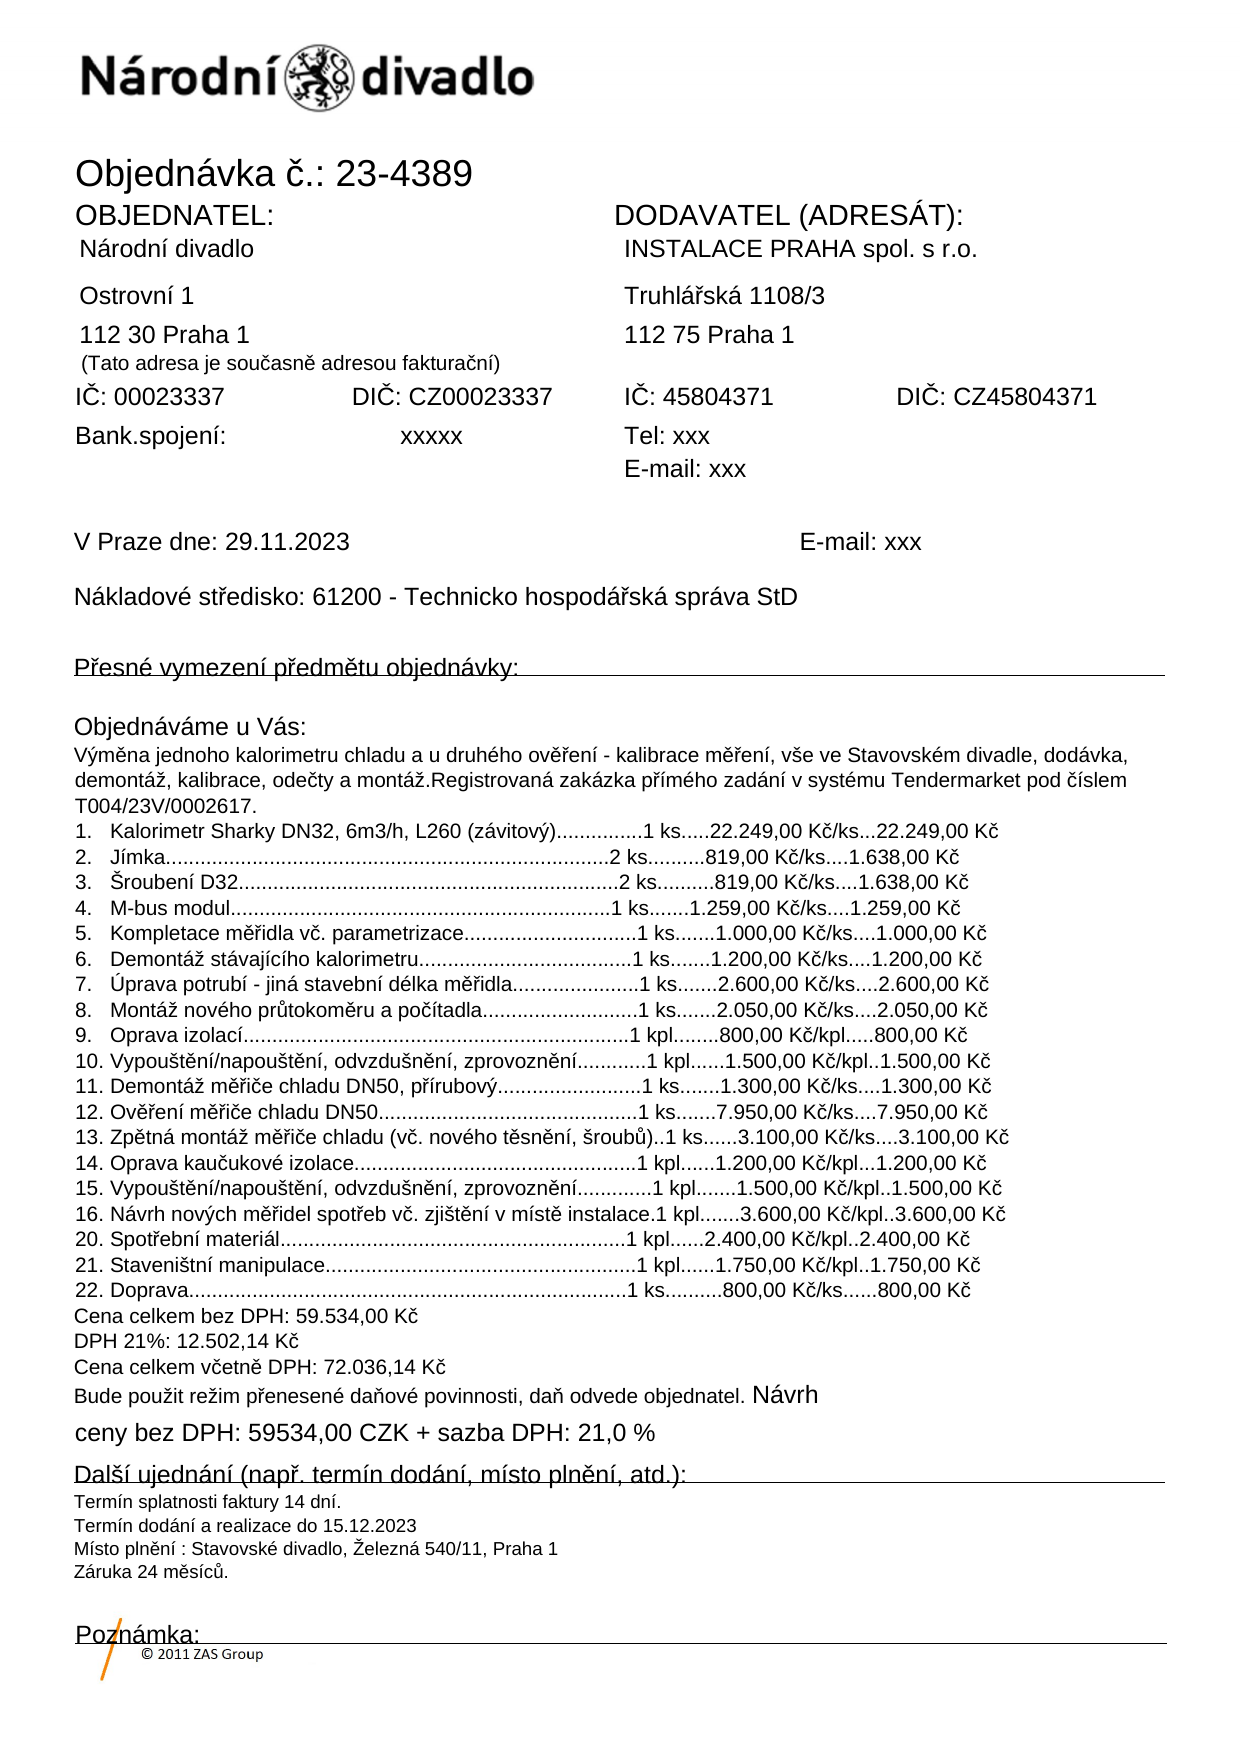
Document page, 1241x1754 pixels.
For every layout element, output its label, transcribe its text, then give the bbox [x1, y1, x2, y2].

picture [0, 1610, 1240, 1754]
list Jímka.............................................................................2 ks..........819,00 Kč/ks....1.638,00 Kč [75, 844, 1165, 868]
table_header Národní divadlo Ostrovní 1 112 30 Praha 1 (Tato adresa je současně adresou fakturační) [75, 234, 624, 382]
list Ověření měřiče chladu DN50.............................................1 ks.......7.950,00 Kč/ks....7.950,00 Kč [75, 1100, 1165, 1124]
list Montáž nového průtokoměru a počítadla...........................1 ks.......2.050,00 Kč/ks....2.050,00 Kč [75, 998, 1165, 1022]
list Vypouštění/napouštění, odvzdušnění, zprovoznění.............1 kpl.......1.500,00 Kč/kpl..1.500,00 Kč [75, 1176, 1165, 1200]
text Přesné vymezení předmětu objednávky: [73, 653, 1165, 681]
list M-bus modul..................................................................1 ks.......1.259,00 Kč/ks....1.259,00 Kč [75, 896, 1165, 919]
text Cena celkem bez DPH: 59.534,00 Kč [73, 1304, 1165, 1328]
text Objednávka č.: 23-4389 [75, 142, 1165, 194]
picture [0, 0, 1240, 142]
text Nákladové středisko: 61200 - Technicko hospodářská správa StD [73, 582, 1165, 610]
list Staveništní manipulace......................................................1 kpl......1.750,00 Kč/kpl..1.750,00 Kč [75, 1253, 1165, 1277]
list Doprava............................................................................1 ks..........800,00 Kč/ks......800,00 Kč [75, 1278, 1165, 1302]
table_cell Bank.spojení: xxxxx [75, 421, 624, 454]
text Objednáváme u Vás: [73, 712, 1165, 741]
list Demontáž měřiče chladu DN50, přírubový.........................1 ks.......1.300,00 Kč/ks....1.300,00 Kč [75, 1074, 1165, 1098]
list Vypouštění/napouštění, odvzdušnění, zprovoznění............1 kpl......1.500,00 Kč/kpl..1.500,00 Kč [75, 1049, 1165, 1073]
text Cena celkem včetně DPH: 72.036,14 Kč [73, 1355, 1165, 1379]
list Kalorimetr Sharky DN32, 6m3/h, L260 (závitový)...............1 ks.....22.249,00 Kč/ks...22.249,00 Kč [75, 819, 1165, 843]
text Termín splatnosti faktury 14 dní. [73, 1491, 1165, 1513]
text OBJEDNATEL: DODAVATEL (ADRESÁT): [75, 198, 1165, 232]
list Demontáž stávajícího kalorimetru.....................................1 ks.......1.200,00 Kč/ks....1.200,00 Kč [75, 947, 1165, 971]
text E-mail: xxx [624, 454, 1165, 483]
list Zpětná montáž měřiče chladu (vč. nového těsnění, šroubů)..1 ks......3.100,00 Kč/ks....3.100,00 Kč [75, 1125, 1165, 1149]
text Bude použit režim přenesené daňové povinnosti, daň odvede objednatel. Návrh ceny bez DPH: 59534,00 CZK + sazba DPH: 21,0 % [73, 1380, 821, 1446]
list Oprava izolací...................................................................1 kpl........800,00 Kč/kpl.....800,00 Kč [75, 1023, 1165, 1047]
text Další ujednání (např. termín dodání, místo plnění, atd.): [73, 1460, 1165, 1489]
list Kompletace měřidla vč. parametrizace..............................1 ks.......1.000,00 Kč/ks....1.000,00 Kč [75, 921, 1165, 945]
table_cell Tel: xxx [624, 421, 1098, 454]
text Výměna jednoho kalorimetru chladu a u druhého ověření - kalibrace měření, vše ve Stavovském divadle, dodávka, demontáž, kalibrace, odečty a montáž.Registrovaná zakázka přímého zadání v systému Tendermarket pod číslem T004/23V/0002617. [73, 743, 1165, 817]
table_cell IČ: 45804371 DIČ: CZ45804371 [624, 382, 1098, 421]
list Úprava potrubí - jiná stavební délka měřidla......................1 ks.......2.600,00 Kč/ks....2.600,00 Kč [75, 972, 1165, 996]
text Termín dodání a realizace do 15.12.2023 [73, 1514, 1165, 1536]
list Spotřební materiál............................................................1 kpl......2.400,00 Kč/kpl..2.400,00 Kč [75, 1227, 1165, 1251]
table_header INSTALACE PRAHA spol. s r.o. Truhlářská 1108/3 112 75 Praha 1 [624, 234, 1098, 382]
list Šroubení D32..................................................................2 ks..........819,00 Kč/ks....1.638,00 Kč [75, 870, 1165, 894]
text DPH 21%: 12.502,14 Kč [73, 1329, 1165, 1353]
list Návrh nových měřidel spotřeb vč. zjištění v místě instalace.1 kpl.......3.600,00 Kč/kpl..3.600,00 Kč [75, 1202, 1165, 1226]
text Záruka 24 měsíců. [73, 1561, 1165, 1583]
text V Praze dne: 29.11.2023 E-mail: xxx [73, 527, 1165, 556]
list Oprava kaučukové izolace.................................................1 kpl......1.200,00 Kč/kpl...1.200,00 Kč [75, 1151, 1165, 1175]
table_cell IČ: 00023337 DIČ: CZ00023337 [75, 382, 624, 421]
text Místo plnění : Stavovské divadlo, Železná 540/11, Praha 1 [73, 1538, 1165, 1559]
